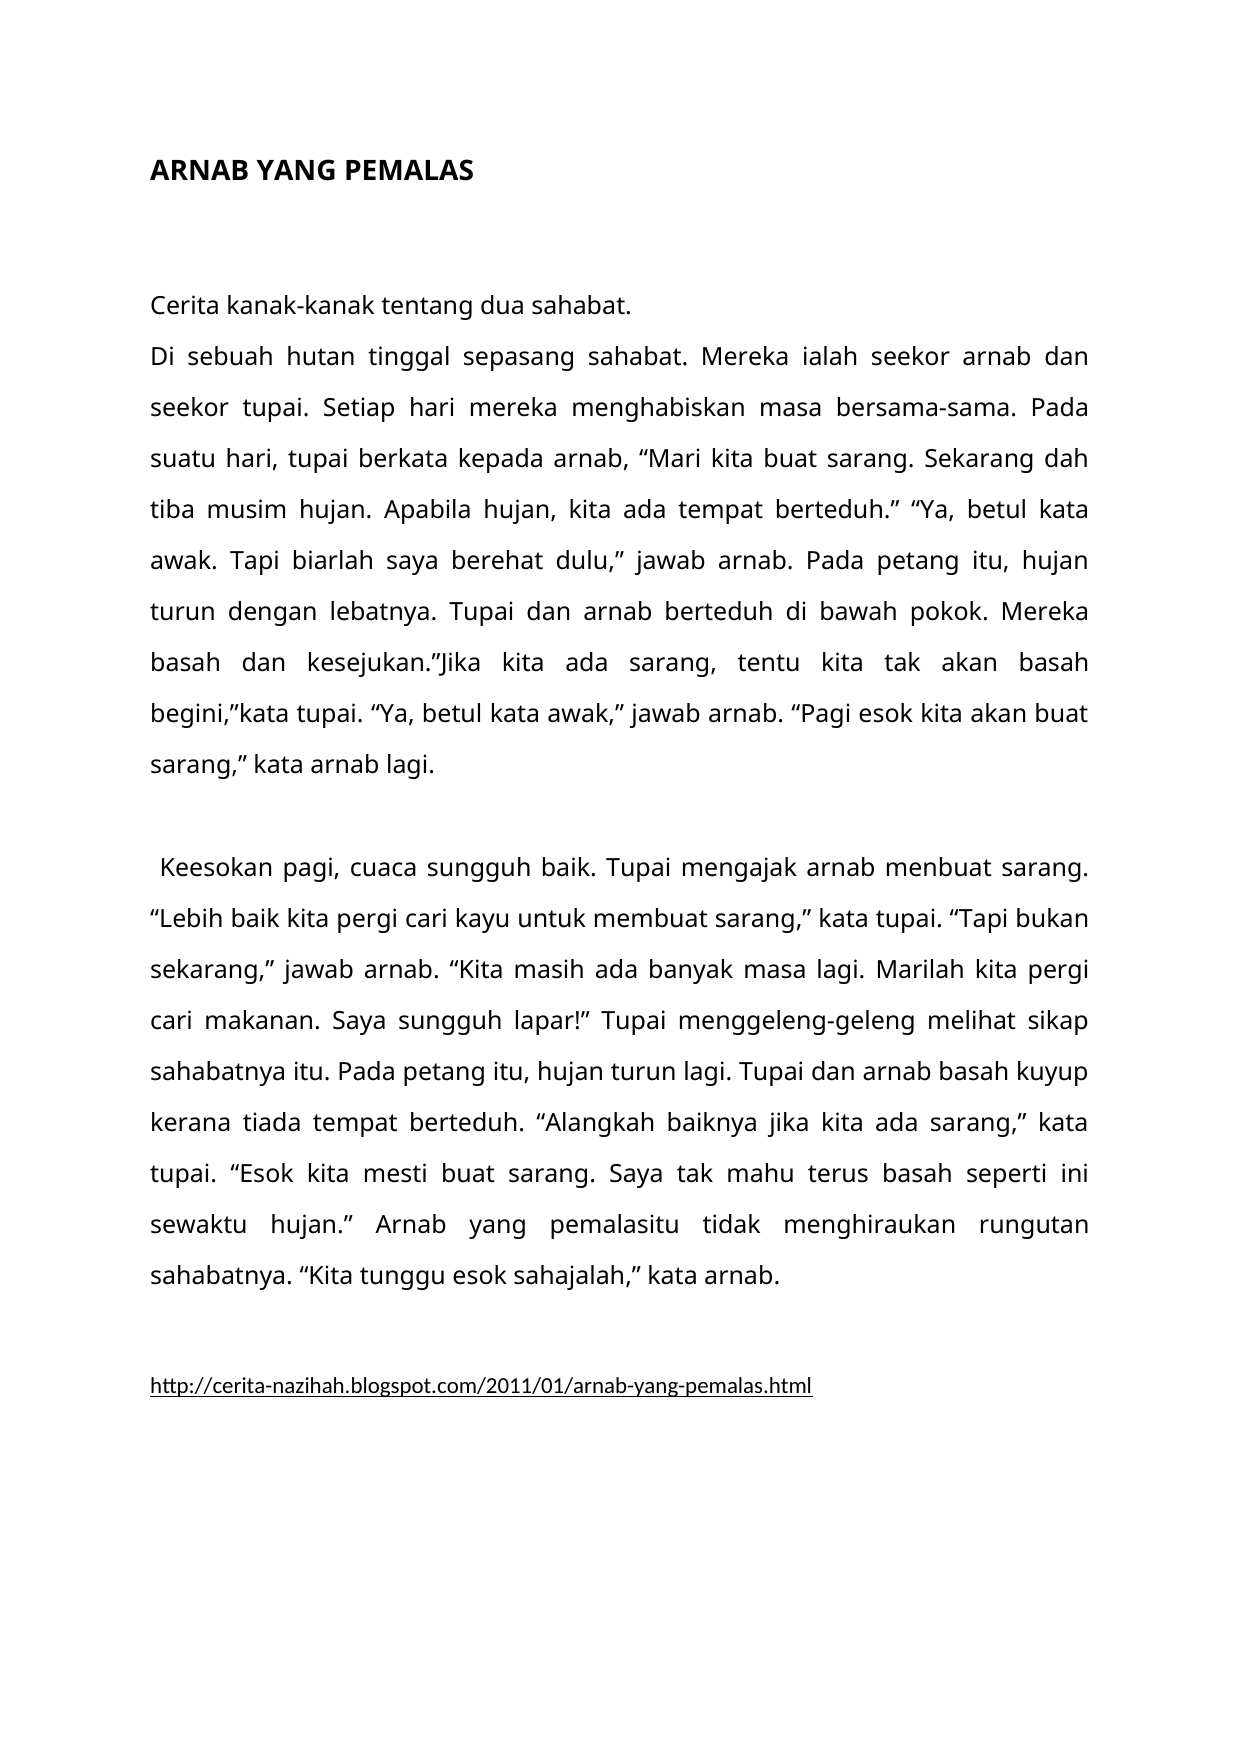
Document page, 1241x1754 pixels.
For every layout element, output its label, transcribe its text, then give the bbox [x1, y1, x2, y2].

text Keesokan pagi, cuaca sungguh baik. Tupai mengajak arnab menbuat sarang. “Lebih baik kita pergi cari kayu untuk membuat sarang,” kata tupai. “Tapi bukan sekarang,” jawab arnab. “Kita masih ada banyak masa lagi. Marilah kita pergi cari makanan. Saya sungguh lapar!” Tupai menggeleng-geleng melihat sikap sahabatnya itu. Pada petang itu, hujan turun lagi. Tupai dan arnab basah kuyup kerana tiada tempat berteduh. “Alangkah baiknya jika kita ada sarang,” kata tupai. “Esok kita mesti buat sarang. Saya tak mahu terus basah seperti ini sewaktu hujan.” Arnab yang pemalasitu tidak menghiraukan rungutan sahabatnya. “Kita tunggu esok sahajalah,” kata arnab. [150, 849, 1090, 1292]
text Cerita kanak-kanak tentang dua sahabat. [150, 288, 1090, 322]
text http://cerita-nazihah.blogspot.com/2011/01/arnab-yang-pemalas.html [150, 1371, 1090, 1399]
text ARNAB YANG PEMALAS [150, 150, 1090, 188]
text Di sebuah hutan tinggal sepasang sahabat. Mereka ialah seekor arnab dan seekor tupai. Setiap hari mereka menghabiskan masa bersama-sama. Pada suatu hari, tupai berkata kepada arnab, “Mari kita buat sarang. Sekarang dah tiba musim hujan. Apabila hujan, kita ada tempat berteduh.” “Ya, betul kata awak. Tapi biarlah saya berehat dulu,” jawab arnab. Pada petang itu, hujan turun dengan lebatnya. Tupai dan arnab berteduh di bawah pokok. Mereka basah dan kesejukan.”Jika kita ada sarang, tentu kita tak akan basah begini,”kata tupai. “Ya, betul kata awak,” jawab arnab. “Pagi esok kita akan buat sarang,” kata arnab lagi. [150, 339, 1090, 781]
